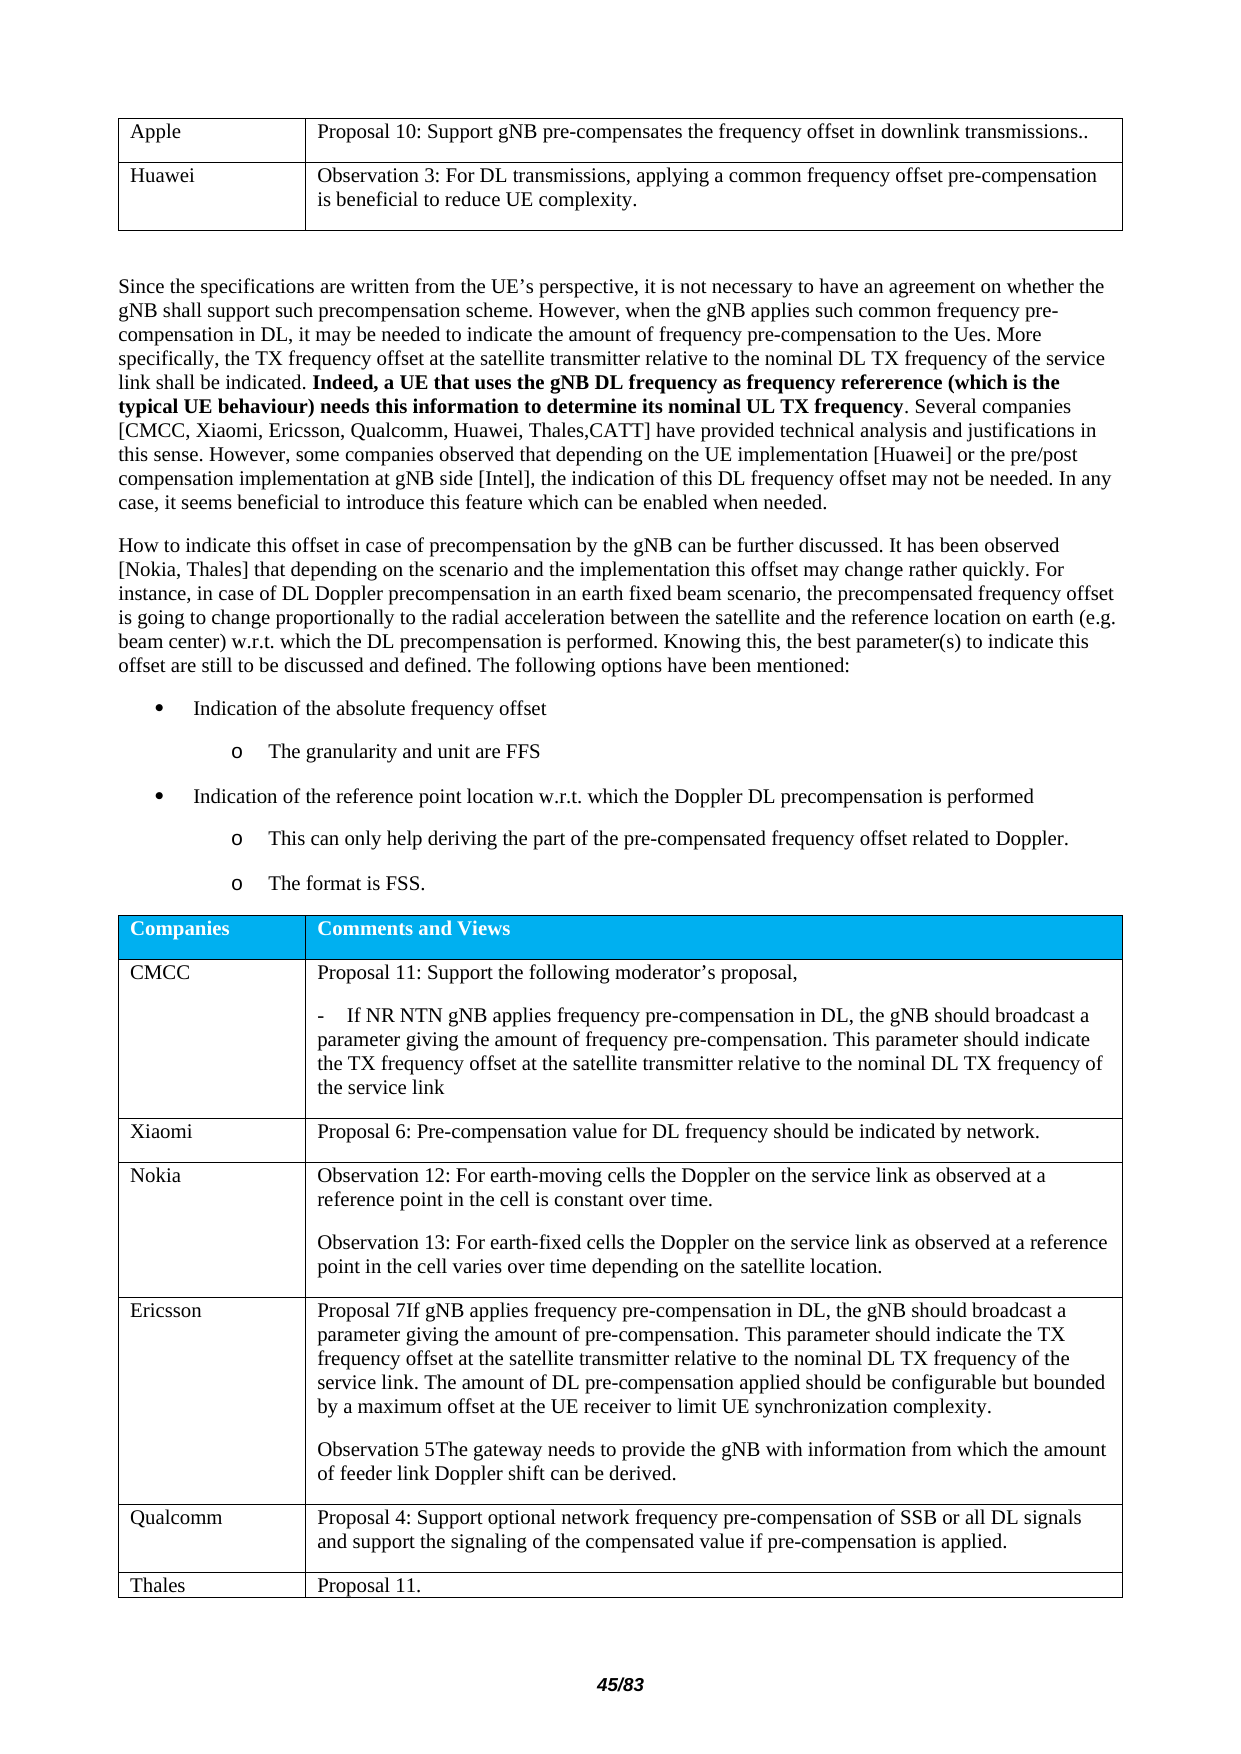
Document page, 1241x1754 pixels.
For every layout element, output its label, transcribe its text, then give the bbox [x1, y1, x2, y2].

table_cell Proposal 6: Pre-compensation value for DL frequency should be indicated by network. [306, 1119, 1122, 1162]
table_cell Ericsson [119, 1298, 305, 1504]
text How to indicate this offset in case of precompensation by the gNB can be further discussed. It has been observed [Nokia, Thales] that depending on the scenario and the implementation this offset may change rather quickly. For instance, in case of DL Doppler precompensation in an earth fixed beam scenario, the precompensated frequency offset is going to change proportionally to the radial acceleration between the satellite and the reference location on earth (e.g. beam center) w.r.t. which the DL precompensation is performed. Knowing this, the best parameter(s) to indicate this offset are still to be discussed and defined. The following options have been mentioned: [118, 533, 1122, 677]
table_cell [306, 1573, 1122, 1597]
list Indication of the reference point location w.r.t. which the Doppler DL precompensation is performed [156, 783, 1122, 808]
table_cell Proposal 7 If gNB applies frequency pre-compensation in DL, the gNB should broadcast a parameter giving the amount of pre-compensation. This parameter should indicate the TX frequency offset at the satellite transmitter relative to the nominal DL TX frequency of the service link. The amount of DL pre-compensation applied should be configurable but bounded by a maximum offset at the UE receiver to limit UE synchronization complexity. Observation 5 The gateway needs to provide the gNB with information from which the amount of feeder link Doppler shift can be derived. [306, 1298, 1122, 1504]
table_cell Proposal 4: Support optional network frequency pre-compensation of SSB or all DL signals and support the signaling of the compensated value if pre-compensation is applied. [306, 1505, 1122, 1572]
table_cell CMCC [119, 960, 305, 1118]
table_cell Qualcomm [119, 1505, 305, 1572]
list The granularity and unit are FFS [231, 739, 1122, 765]
table_cell Nokia [119, 1163, 305, 1297]
table_cell Apple [119, 119, 305, 162]
table_header Companies [119, 916, 305, 959]
list The format is FSS. [231, 871, 1122, 897]
table_cell Xiaomi [119, 1119, 305, 1162]
table_cell Observation 3: For DL transmissions, applying a common frequency offset pre-compensation is beneficial to reduce UE complexity. [306, 163, 1122, 230]
table_header Comments and Views [306, 916, 1122, 959]
table_cell Thales [119, 1573, 305, 1597]
list Indication of the absolute frequency offset [156, 696, 1122, 720]
table_cell Huawei [119, 163, 305, 230]
list This can only help deriving the part of the pre-compensated frequency offset related to Doppler. [231, 826, 1122, 852]
table_cell Proposal 11: Support the following moderator’s proposal, - If NR NTN gNB applies frequency pre-compensation in DL, the gNB should broadcast a parameter giving the amount of frequency pre-compensation. This parameter should indicate the TX frequency offset at the satellite transmitter relative to the nominal DL TX frequency of the service link [306, 960, 1122, 1118]
table_cell Proposal 10: Support gNB pre-compensates the frequency offset in downlink transmissions.. [306, 119, 1122, 162]
table_cell Observation 12: For earth-moving cells the Doppler on the service link as observed at a reference point in the cell is constant over time. Observation 13: For earth-fixed cells the Doppler on the service link as observed at a reference point in the cell varies over time depending on the satellite location. [306, 1163, 1122, 1297]
text Since the specifications are written from the UE’s perspective, it is not necessary to have an agreement on whether the gNB shall support such precompensation scheme. However, when the gNB applies such common frequency pre-compensation in DL, it may be needed to indicate the amount of frequency pre-compensation to the Ues. More specifically, the TX frequency offset at the satellite transmitter relative to the nominal DL TX frequency of the service link shall be indicated. Indeed, a UE that uses the gNB DL frequency as frequency refererence (which is the typical UE behaviour) needs this information to determine its nominal UL TX frequency. Several companies [CMCC, Xiaomi, Ericsson, Qualcomm, Huawei, Thales,CATT] have provided technical analysis and justifications in this sense. However, some companies observed that depending on the UE implementation [Huawei] or the pre/post compensation implementation at gNB side [Intel], the indication of this DL frequency offset may not be needed. In any case, it seems beneficial to introduce this feature which can be enabled when needed. [118, 274, 1122, 514]
